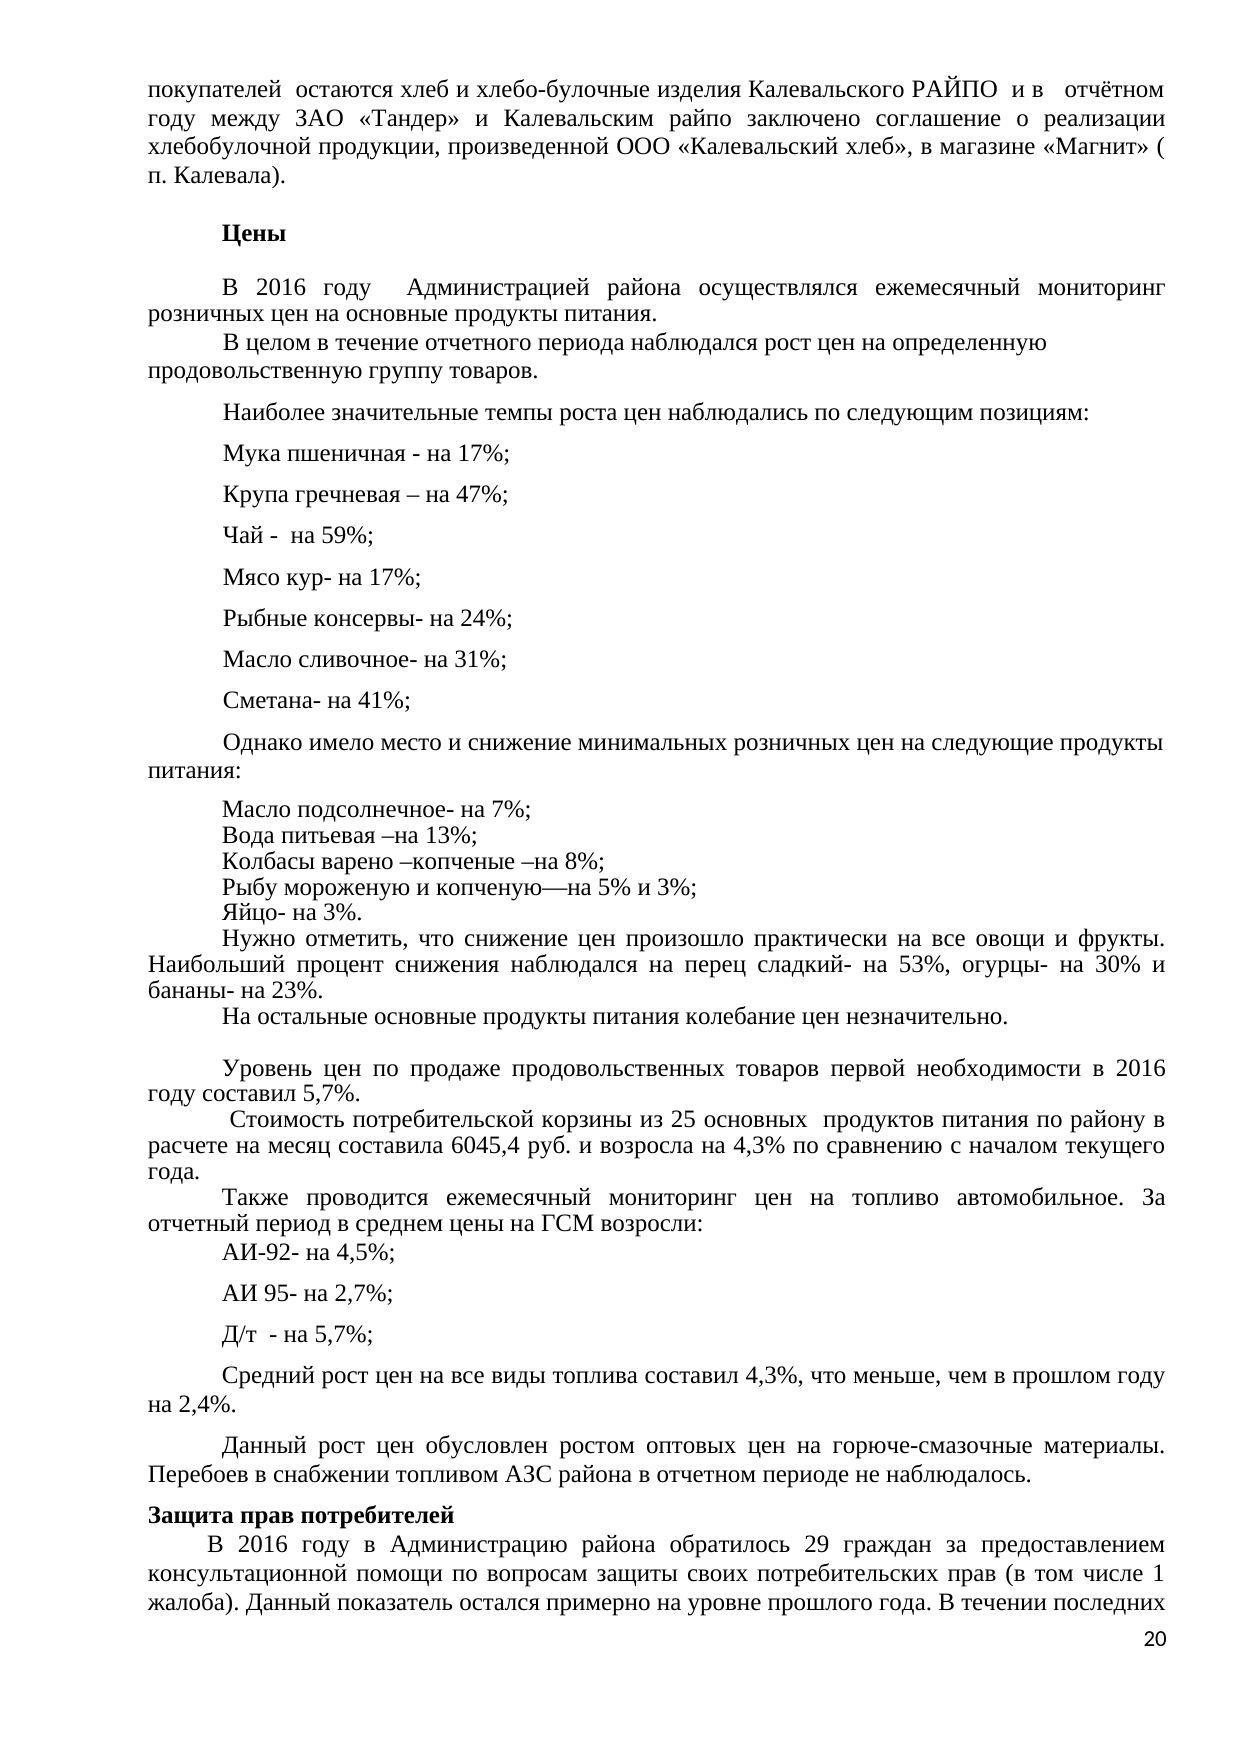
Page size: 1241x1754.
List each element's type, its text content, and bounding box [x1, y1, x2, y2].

text Нужно отметить, что снижение цен произошло практически на все овощи и фрукты. Наибольший процент снижения наблюдался на перец сладкий- на 53%, огурцы- на 30% и бананы- на 23%. [148, 926, 1166, 1004]
text Уровень цен по продаже продовольственных товаров первой необходимости в 2016 году составил 5,7%. [148, 1055, 1166, 1107]
text Мясо кур- на 17%; [148, 562, 1166, 591]
text Рыбу мороженую и копченую—на 5% и 3%; [148, 874, 1166, 900]
text Цены [148, 218, 1166, 246]
text Яйцо- на 3%. [148, 900, 1166, 926]
text Также проводится ежемесячный мониторинг цен на топливо автомобильное. За отчетный период в среднем цены на ГСМ возросли: [148, 1185, 1166, 1237]
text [148, 74, 1166, 189]
text Чай - на 59%; [148, 521, 1166, 549]
text В целом в течение отчетного периода наблюдался рост цен на определенную продовольственную группу товаров. [148, 327, 1166, 384]
text Рыбные консервы- на 24%; [148, 603, 1166, 632]
text Наиболее значительные темпы роста цен наблюдались по следующим позициям: [148, 397, 1166, 426]
text Средний рост цен на все виды топлива составил 4,3%, что меньше, чем в прошлом году на 2,4%. [148, 1360, 1166, 1418]
text Крупа гречневая – на 47%; [148, 479, 1166, 508]
text Масло подсолнечное- на 7%; [148, 797, 1166, 823]
text Однако имело место и снижение минимальных розничных цен на следующие продукты питания: [148, 727, 1166, 784]
text На остальные основные продукты питания колебание цен незначительно. [148, 1004, 1166, 1029]
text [148, 1529, 1166, 1615]
text Данный рост цен обусловлен ростом оптовых цен на горюче-смазочные материалы. Перебоев в снабжении топливом АЗС района в отчетном периоде не наблюдалось. [148, 1430, 1166, 1488]
text АИ-92- на 4,5%; [148, 1237, 1166, 1265]
text Мука пшеничная - на 17%; [148, 438, 1166, 467]
text Защита прав потребителей [148, 1500, 1166, 1529]
text Колбасы варено –копченые –на 8%; [148, 848, 1166, 874]
text АИ 95- на 2,7%; [148, 1278, 1166, 1307]
text Д/т - на 5,7%; [148, 1319, 1166, 1348]
text Вода питьевая –на 13%; [148, 823, 1166, 848]
text Масло сливочное- на 31%; [148, 644, 1166, 673]
text Стоимость потребительской корзины из 25 основных продуктов питания по району в расчете на месяц составила 6045,4 руб. и возросла на 4,3% по сравнению с началом текущего года. [148, 1107, 1166, 1185]
text Сметана- на 41%; [148, 686, 1166, 714]
text В 2016 году Администрацией района осуществлялся ежемесячный мониторинг розничных цен на основные продукты питания. [148, 275, 1166, 327]
